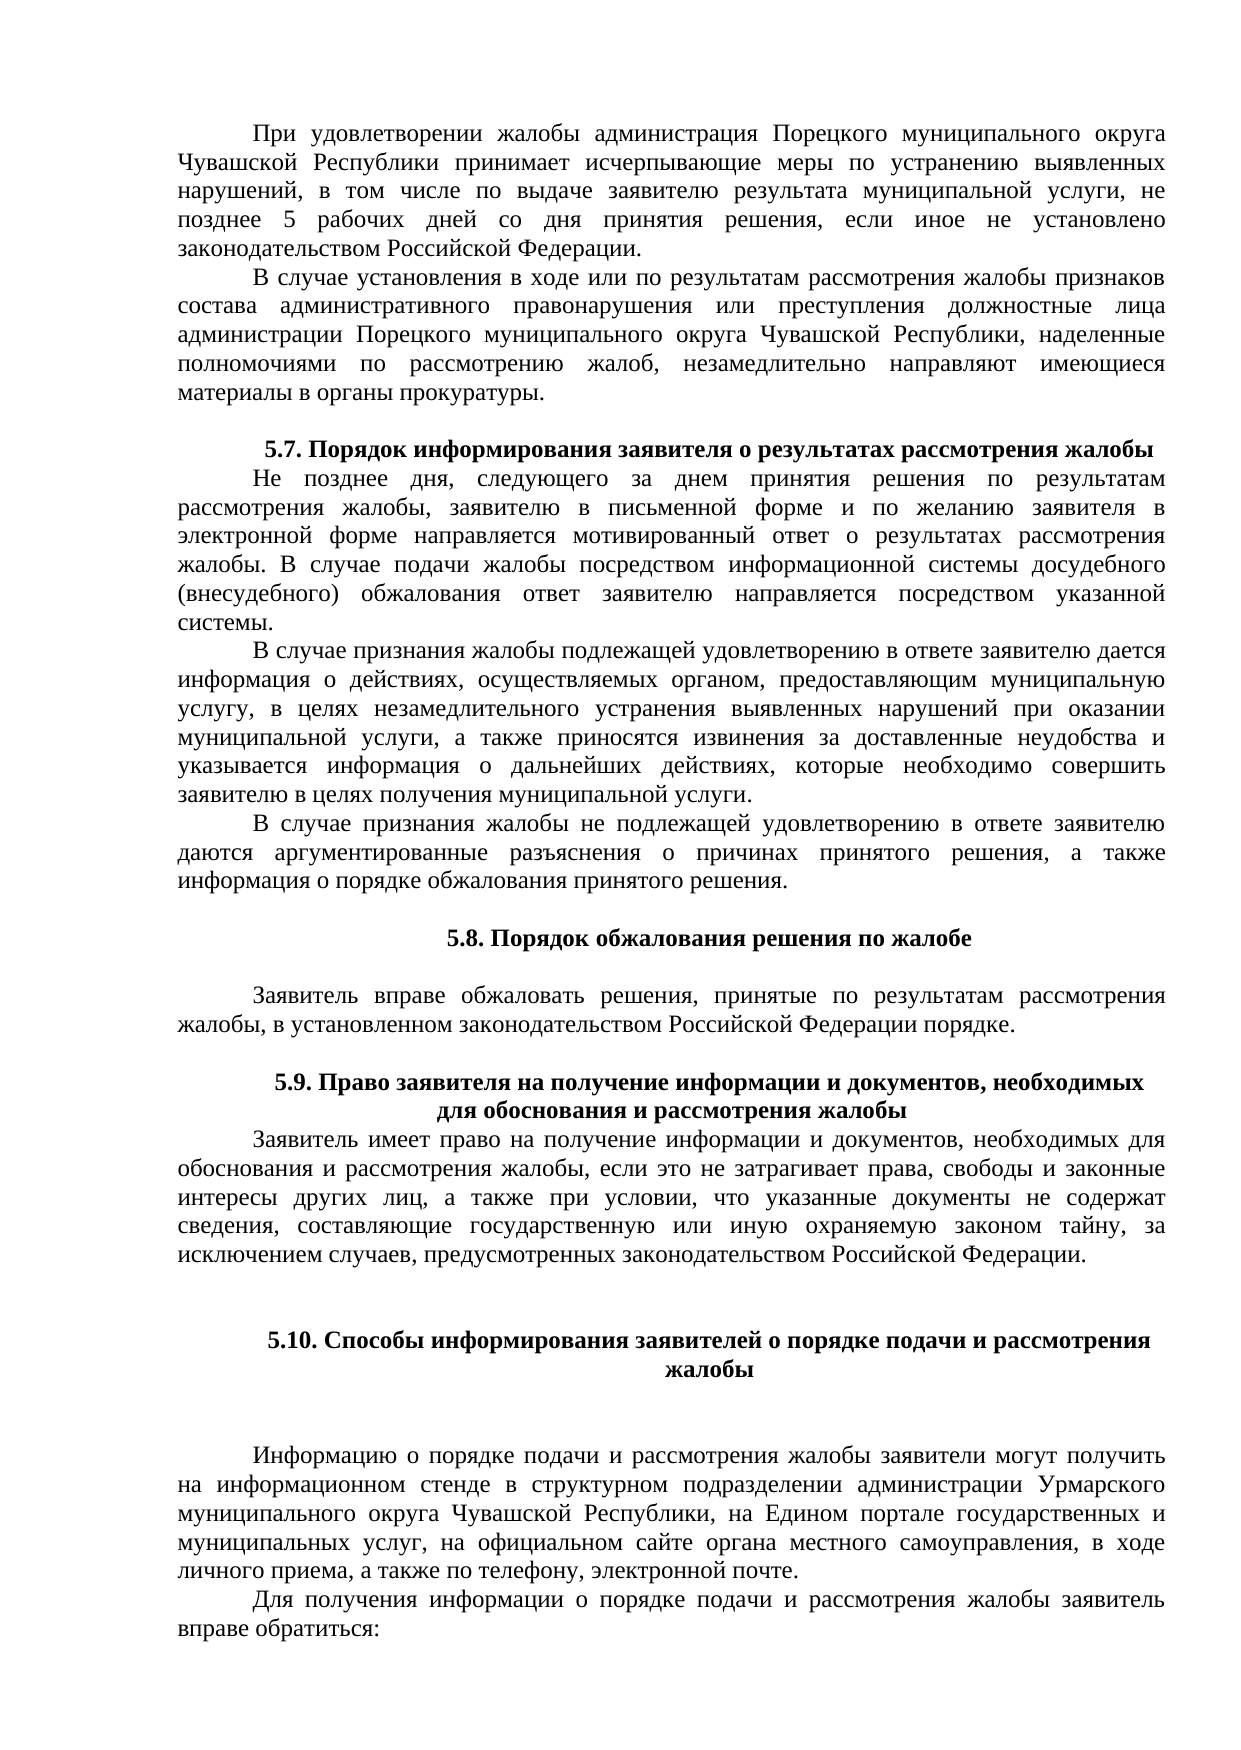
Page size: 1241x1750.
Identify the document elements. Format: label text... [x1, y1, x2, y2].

subtitle 5.8. Порядок обжалования решения по жалобе [177, 923, 1166, 952]
subtitle 5.7. Порядок информирования заявителя о результатах рассмотрения жалобы [177, 434, 1166, 463]
text При удовлетворении жалобы администрация Порецкого муниципального округа Чувашской Республики принимает исчерпывающие меры по устранению выявленных нарушений, в том числе по выдаче заявителю результата муниципальной услуги, не позднее 5 рабочих дней со дня принятия решения, если иное не установлено законодательством Российской Федерации. [177, 118, 1166, 262]
subtitle 5.10. Способы информирования заявителей о порядке подачи и рассмотрения [177, 1326, 1166, 1354]
text Не позднее дня, следующего за днем принятия решения по результатам рассмотрения жалобы, заявителю в письменной форме и по желанию заявителя в электронной форме направляется мотивированный ответ о результатах рассмотрения жалобы. В случае подачи жалобы посредством информационной системы досудебного (внесудебного) обжалования ответ заявителю направляется посредством указанной системы. [177, 463, 1166, 636]
text Заявитель вправе обжаловать решения, принятые по результатам рассмотрения жалобы, в установленном законодательством Российской Федерации порядке. [177, 981, 1166, 1038]
subtitle 5.9. Право заявителя на получение информации и документов, необходимых для обоснования и рассмотрения жалобы [177, 1067, 1166, 1124]
text Для получения информации о порядке подачи и рассмотрения жалобы заявитель вправе обратиться: [177, 1584, 1166, 1642]
text В случае признания жалобы подлежащей удовлетворению в ответе заявителю дается информация о действиях, осуществляемых органом, предоставляющим муниципальную услугу, в целях незамедлительного устранения выявленных нарушений при оказании муниципальной услуги, а также приносятся извинения за доставленные неудобства и указывается информация о дальнейших действиях, которые необходимо совершить заявителю в целях получения муниципальной услуги. [177, 636, 1166, 808]
subtitle жалобы [177, 1354, 1166, 1383]
text В случае признания жалобы не подлежащей удовлетворению в ответе заявителю даются аргументированные разъяснения о причинах принятого решения, а также информация о порядке обжалования принятого решения. [177, 808, 1166, 894]
text В случае установления в ходе или по результатам рассмотрения жалобы признаков состава административного правонарушения или преступления должностные лица администрации Порецкого муниципального округа Чувашской Республики, наделенные полномочиями по рассмотрению жалоб, незамедлительно направляют имеющиеся материалы в органы прокуратуры. [177, 262, 1166, 406]
text Заявитель имеет право на получение информации и документов, необходимых для обоснования и рассмотрения жалобы, если это не затрагивает права, свободы и законные интересы других лиц, а также при условии, что указанные документы не содержат сведения, составляющие государственную или иную охраняемую законом тайну, за исключением случаев, предусмотренных законодательством Российской Федерации. [177, 1124, 1166, 1268]
text Информацию о порядке подачи и рассмотрения жалобы заявители могут получить на информационном стенде в структурном подразделении администрации Урмарского муниципального округа Чувашской Республики, на Едином портале государственных и муниципальных услуг, на официальном сайте органа местного самоуправления, в ходе личного приема, а также по телефону, электронной почте. [177, 1441, 1166, 1584]
